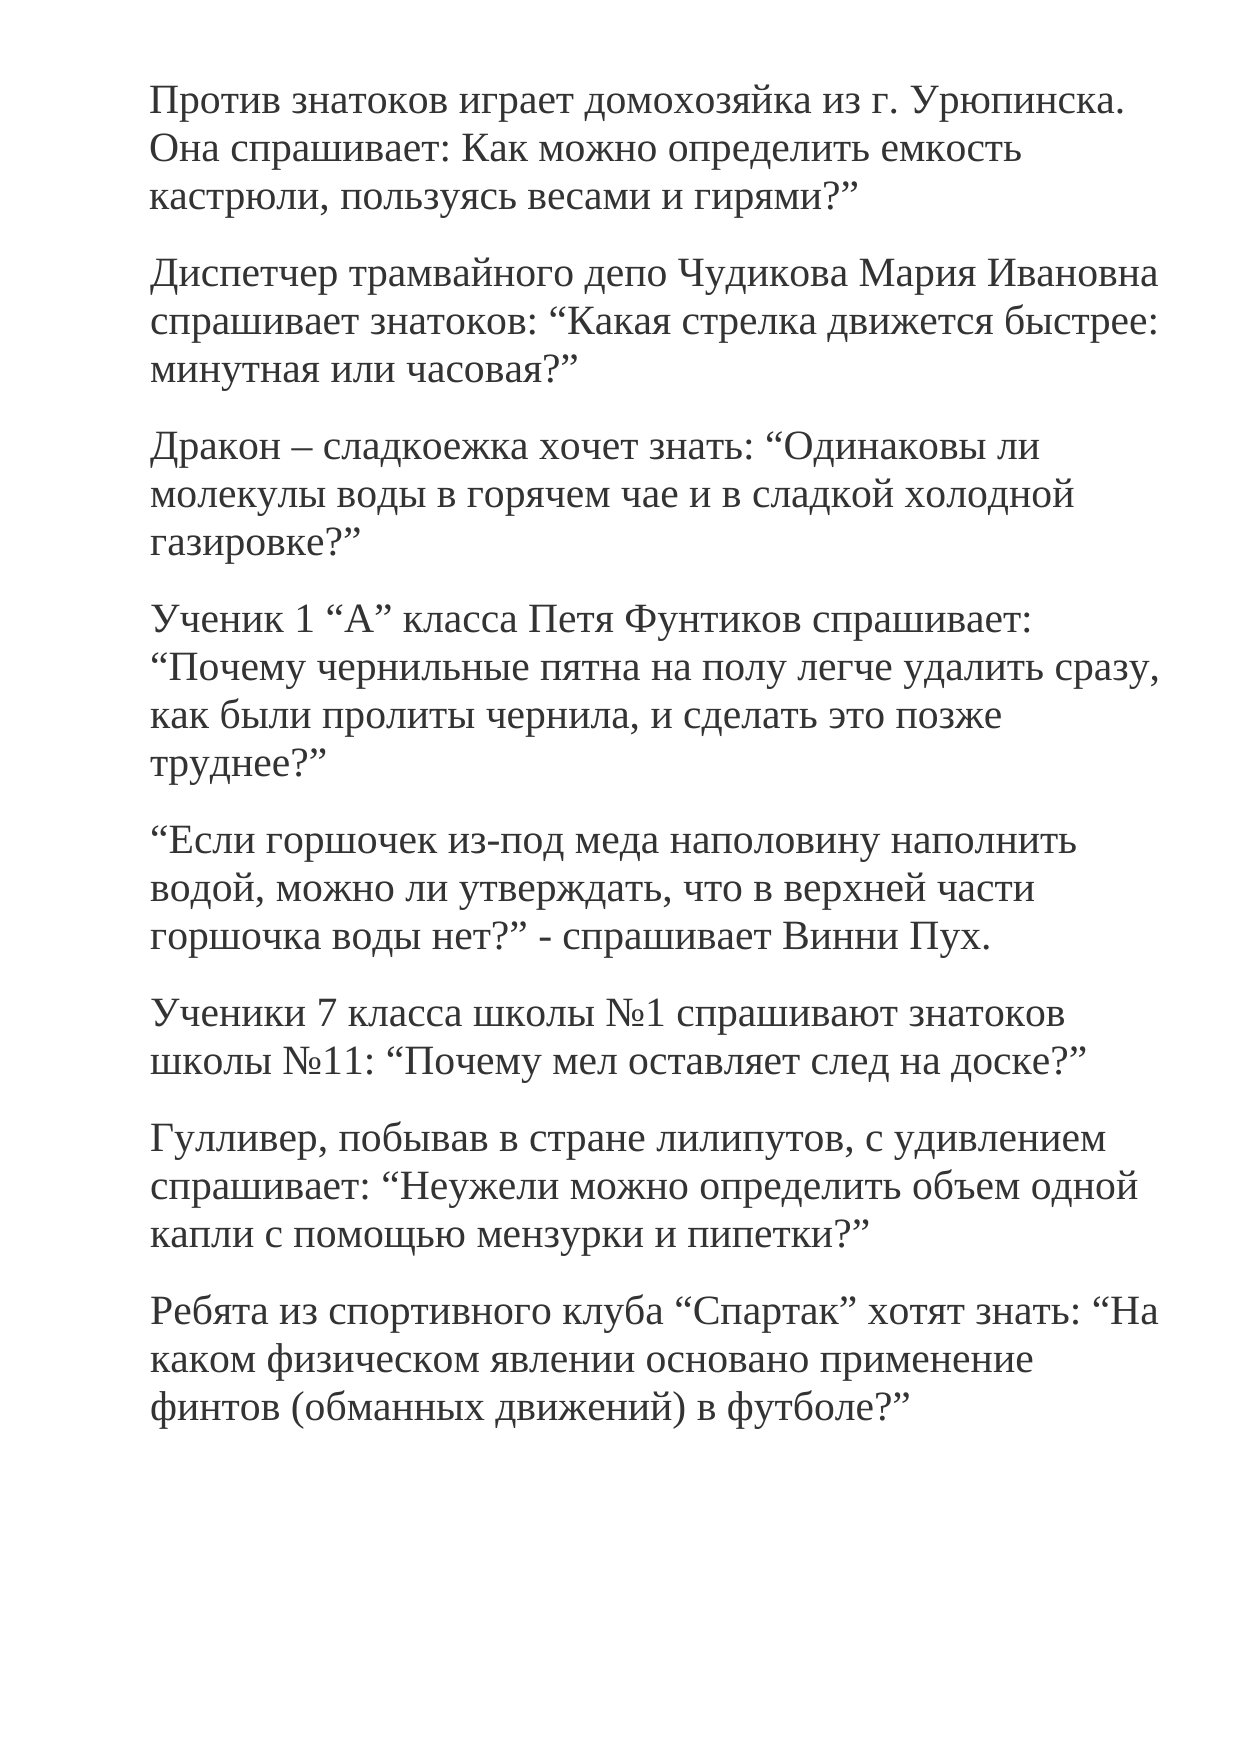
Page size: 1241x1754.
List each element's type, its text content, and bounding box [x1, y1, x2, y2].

text Дракон – сладкоежка хочет знать: “Одинаковы ли молекулы воды в горячем чае и в сладкой холодной газировке?” [150, 421, 1165, 564]
text Ученик 1 “А” класса Петя Фунтиков спрашивает: “Почему чернильные пятна на полу легче удалить сразу, как были пролиты чернила, и сделать это позже труднее?” [150, 594, 1165, 785]
text Диспетчер трамвайного депо Чудикова Мария Ивановна спрашивает знатоков: “Какая стрелка движется быстрее: минутная или часовая?” [150, 248, 1165, 392]
text Ученики 7 класса школы №1 спрашивают знатоков школы №11: “Почему мел оставляет след на доске?” [150, 987, 1165, 1083]
text “Если горшочек из-под меда наполовину наполнить водой, можно ли утверждать, что в верхней части горшочка воды нет?” - спрашивает Винни Пух. [150, 814, 1165, 958]
text Против знатоков играет домохозяйка из г. Урюпинска. Она спрашивает: Как можно определить емкость кастрюли, пользуясь весами и гирями?” [149, 75, 1165, 219]
text Ребята из спортивного клуба “Спартак” хотят знать: “На каком физическом явлении основано применение финтов (обманных движений) в футболе?” [150, 1285, 1165, 1429]
text Гулливер, побывав в стране лилипутов, с удивлением спрашивает: “Неужели можно определить объем одной капли с помощью мензурки и пипетки?” [150, 1112, 1165, 1256]
